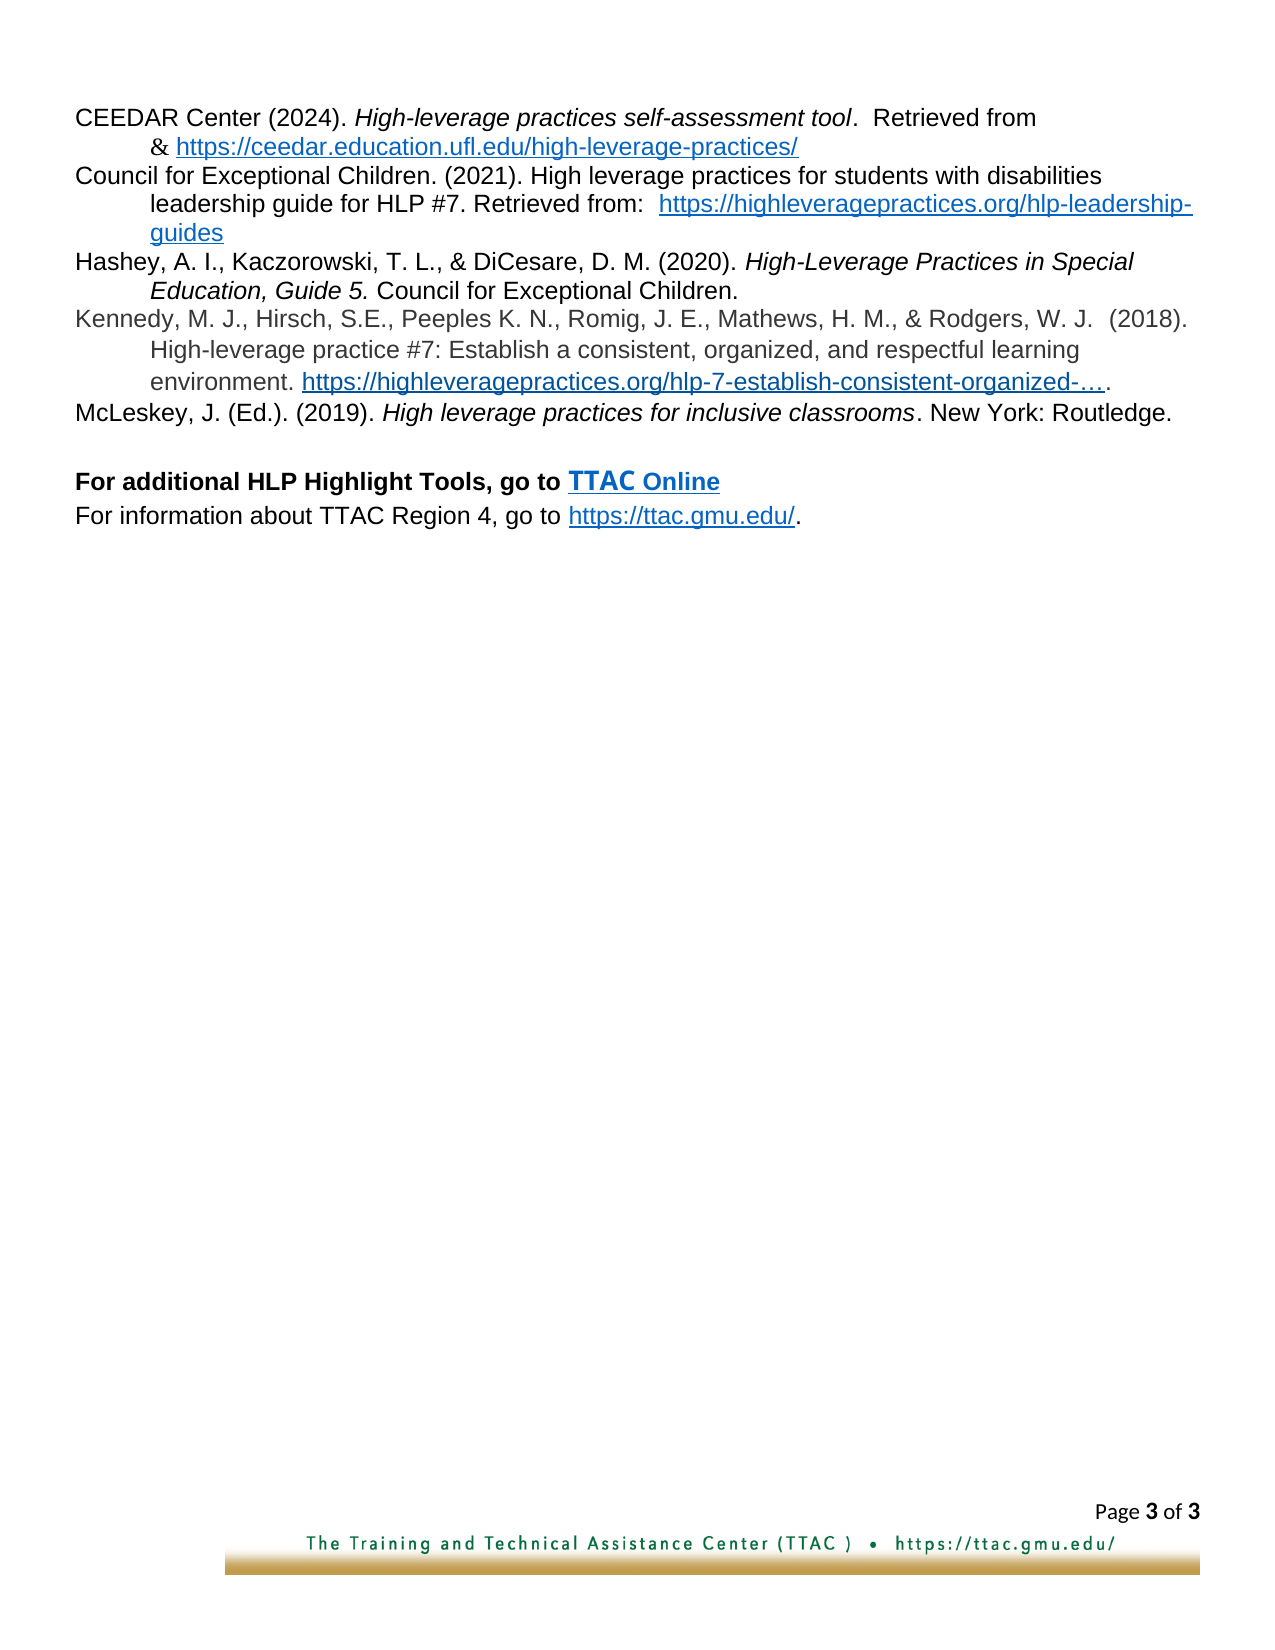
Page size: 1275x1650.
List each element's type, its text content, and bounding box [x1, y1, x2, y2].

text McLeskey, J. (Ed.). (2019). High leverage practices for inclusive classrooms. New York: Routledge. [75, 397, 1200, 426]
subtitle For additional HLP Highlight Tools, go to TTAC Online [75, 461, 1200, 498]
text Council for Exceptional Children. (2021). High leverage practices for students with disabilities leadership guide for HLP #7. Retrieved from: https://highleveragepractices.org/hlp-leadership-guides [75, 161, 1200, 247]
text & https://ceedar.education.ufl.edu/high-leverage-practices/ [75, 132, 1200, 161]
text Kennedy, M. J., Hirsch, S.E., Peeples K. N., Romig, J. E., Mathews, H. M., & Rodgers, W. J. (2018). High-leverage practice #7: Establish a consistent, organized, and respectful learning environment. https://highleveragepractices.org/hlp-7-establish-consistent-organized-…. [75, 304, 1200, 395]
text For information about TTAC Region 4, go to https://ttac.gmu.edu/. [75, 501, 1200, 530]
text Hashey, A. I., Kaczorowski, T. L., & DiCesare, D. M. (2020). High-Leverage Practices in Special Education, Guide 5. Council for Exceptional Children. [75, 247, 1200, 304]
text CEEDAR Center (2024). High-leverage practices self-assessment tool. Retrieved from [75, 103, 1200, 132]
picture [225, 1525, 1200, 1575]
